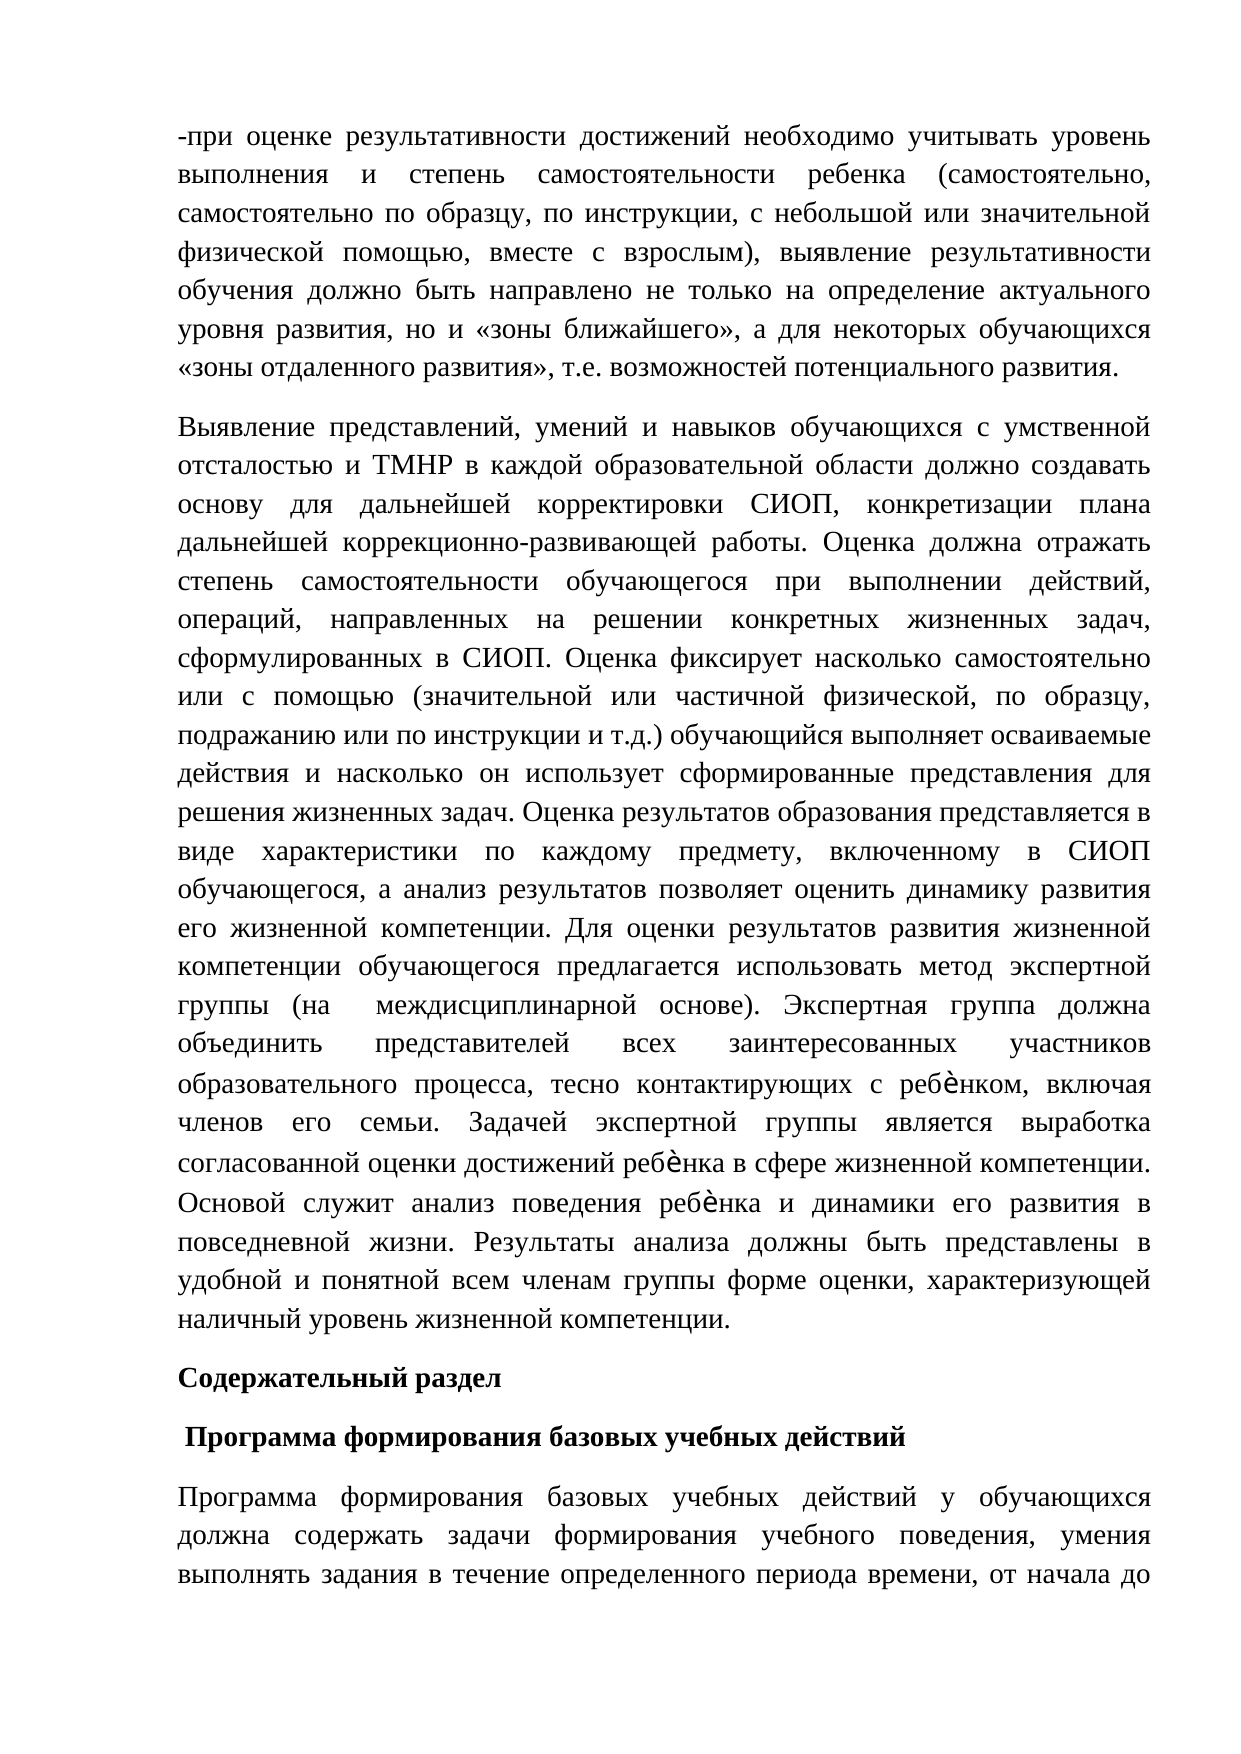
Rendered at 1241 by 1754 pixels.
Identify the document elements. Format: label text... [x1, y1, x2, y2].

text Программа формирования базовых учебных действий [177, 1419, 1152, 1453]
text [177, 1479, 1152, 1589]
text Выявление представлений, умений и навыков обучающихся с умственной отсталостью и ТМНР в каждой образовательной области должно создавать основу для дальнейшей корректировки СИОП, конкретизации плана дальнейшей коррекционно-развивающей работы. Оценка должна отражать степень самостоятельности обучающегося при выполнении действий, операций, направленных на решении конкретных жизненных задач, сформулированных в СИОП. Оценка фиксирует насколько самостоятельно или с помощью (значительной или частичной физической, по образцу, подражанию или по инструкции и т.д.) обучающийся выполняет осваиваемые действия и насколько он использует сформированные представления для решения жизненных задач. Оценка результатов образования представляется в виде характеристики по каждому предмету, включенному в СИОП обучающегося, а анализ результатов позволяет оценить динамику развития его жизненной компетенции. Для оценки результатов развития жизненной компетенции обучающегося предлагается использовать метод экспертной группы (на междисциплинарной основе). Экспертная группа должна объединить представителей всех заинтересованных участников образовательного процесса, тесно контактирующих с ребѐнком, включая членов его семьи. Задачей экспертной группы является выработка согласованной оценки достижений ребѐнка в сфере жизненной компетенции. Основой служит анализ поведения ребѐнка и динамики его развития в повседневной жизни. Результаты анализа должны быть представлены в удобной и понятной всем членам группы форме оценки, характеризующей наличный уровень жизненной компетенции. [177, 409, 1152, 1334]
text -при оценке результативности достижений необходимо учитывать уровень выполнения и степень самостоятельности ребенка (самостоятельно, самостоятельно по образцу, по инструкции, с небольшой или значительной физической помощью, вместе с взрослым), выявление результативности обучения должно быть направлено не только на определение актуального уровня развития, но и «зоны ближайшего», а для некоторых обучающихся «зоны отдаленного развития», т.е. возможностей потенциального развития. [177, 118, 1152, 383]
text Содержательный раздел [177, 1360, 1152, 1394]
